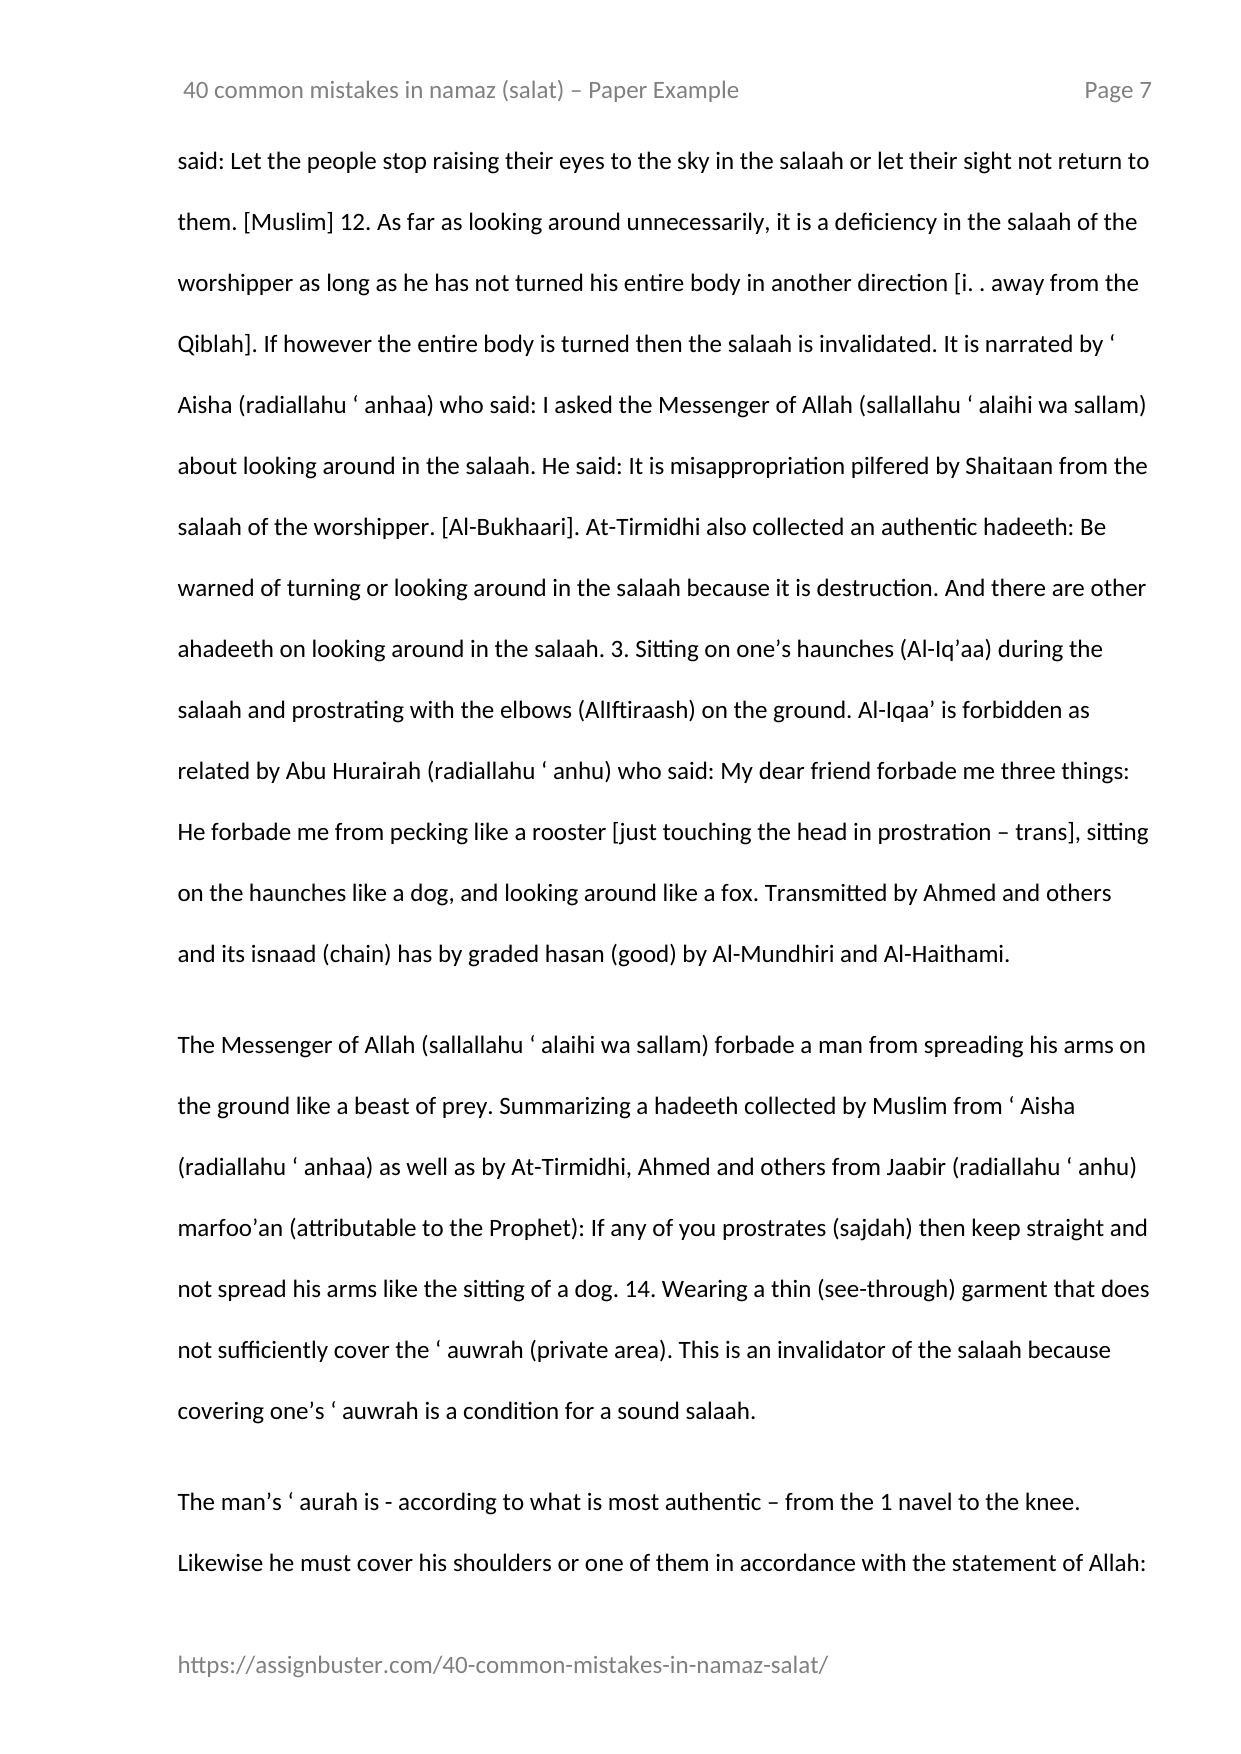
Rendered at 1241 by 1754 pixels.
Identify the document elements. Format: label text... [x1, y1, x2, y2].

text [177, 145, 1152, 969]
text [177, 1486, 1152, 1577]
text The Messenger of Allah (sallallahu ‘ alaihi wa sallam) forbade a man from spreading his arms on the ground like a beast of prey. Summarizing a hadeeth collected by Muslim from ‘ Aisha (radiallahu ‘ anhaa) as well as by At-Tirmidhi, Ahmed and others from Jaabir (radiallahu ‘ anhu) marfoo’an (attributable to the Prophet): If any of you prostrates (sajdah) then keep straight and not spread his arms like the sitting of a dog. 14. Wearing a thin (see-through) garment that does not sufficiently cover the ‘ auwrah (private area). This is an invalidator of the salaah because covering one’s ‘ auwrah is a condition for a sound salaah. [177, 1029, 1152, 1426]
